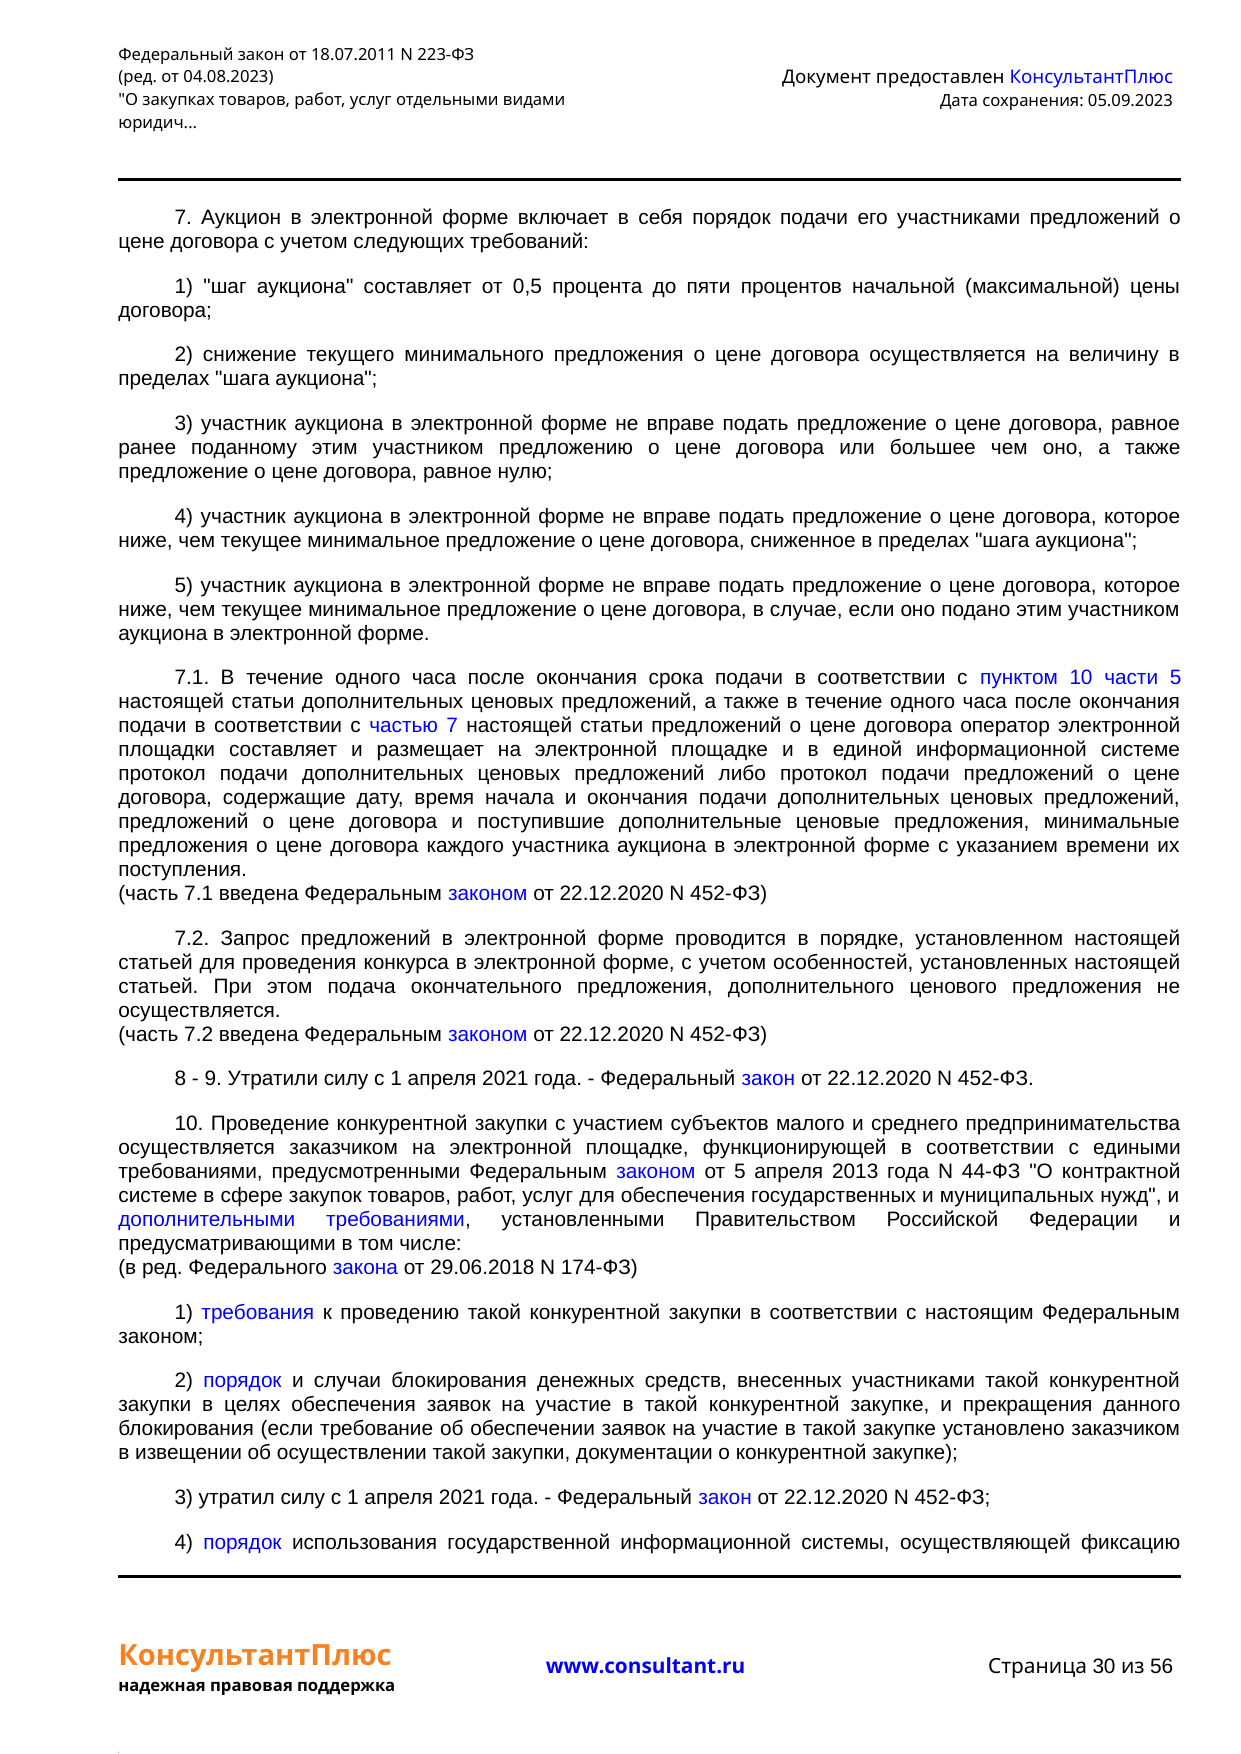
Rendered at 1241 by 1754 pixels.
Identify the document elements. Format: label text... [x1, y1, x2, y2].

text 1) требования к проведению такой конкурентной закупки в соответствии с настоящим Федеральным законом; [118, 1299, 1181, 1347]
text 3) утратил силу с 1 апреля 2021 года. - Федеральный закон от 22.12.2020 N 452-ФЗ; [118, 1485, 1181, 1509]
text 7. Аукцион в электронной форме включает в себя порядок подачи его участниками предложений о цене договора с учетом следующих требований: [118, 205, 1181, 253]
text (часть 7.1 введена Федеральным законом от 22.12.2020 N 452-ФЗ) [118, 881, 1181, 905]
text 5) участник аукциона в электронной форме не вправе подать предложение о цене договора, которое ниже, чем текущее минимальное предложение о цене договора, в случае, если оно подано этим участником аукциона в электронной форме. [118, 572, 1181, 644]
text 10. Проведение конкурентной закупки с участием субъектов малого и среднего предпринимательства осуществляется заказчиком на электронной площадке, функционирующей в соответствии с едиными требованиями, предусмотренными Федеральным законом от 5 апреля 2013 года N 44-ФЗ "О контрактной системе в сфере закупок товаров, работ, услуг для обеспечения государственных и муниципальных нужд", и дополнительными требованиями, установленными Правительством Российской Федерации и предусматривающими в том числе: [118, 1111, 1181, 1255]
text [118, 1530, 1181, 1554]
text 8 - 9. Утратили силу с 1 апреля 2021 года. - Федеральный закон от 22.12.2020 N 452-ФЗ. [118, 1066, 1181, 1090]
text (в ред. Федерального закона от 29.06.2018 N 174-ФЗ) [118, 1255, 1181, 1279]
text 2) снижение текущего минимального предложения о цене договора осуществляется на величину в пределах "шага аукциона"; [118, 342, 1181, 390]
text 7.1. В течение одного часа после окончания срока подачи в соответствии с пунктом 10 части 5 настоящей статьи дополнительных ценовых предложений, а также в течение одного часа после окончания подачи в соответствии с частью 7 настоящей статьи предложений о цене договора оператор электронной площадки составляет и размещает на электронной площадке и в единой информационной системе протокол подачи дополнительных ценовых предложений либо протокол подачи предложений о цене договора, содержащие дату, время начала и окончания подачи дополнительных ценовых предложений, предложений о цене договора и поступившие дополнительные ценовые предложения, минимальные предложения о цене договора каждого участника аукциона в электронной форме с указанием времени их поступления. [118, 665, 1181, 881]
text 4) участник аукциона в электронной форме не вправе подать предложение о цене договора, которое ниже, чем текущее минимальное предложение о цене договора, сниженное в пределах "шага аукциона"; [118, 504, 1181, 552]
text 3) участник аукциона в электронной форме не вправе подать предложение о цене договора, равное ранее поданному этим участником предложению о цене договора или большее чем оно, а также предложение о цене договора, равное нулю; [118, 411, 1181, 483]
text 1) "шаг аукциона" составляет от 0,5 процента до пяти процентов начальной (максимальной) цены договора; [118, 273, 1181, 321]
text 2) порядок и случаи блокирования денежных средств, внесенных участниками такой конкурентной закупки в целях обеспечения заявок на участие в такой конкурентной закупке, и прекращения данного блокирования (если требование об обеспечении заявок на участие в такой закупке установлено заказчиком в извещении об осуществлении такой закупки, документации о конкурентной закупке); [118, 1368, 1181, 1464]
text 7.2. Запрос предложений в электронной форме проводится в порядке, установленном настоящей статьей для проведения конкурса в электронной форме, с учетом особенностей, установленных настоящей статьей. При этом подача окончательного предложения, дополнительного ценового предложения не осуществляется. [118, 926, 1181, 1021]
text (часть 7.2 введена Федеральным законом от 22.12.2020 N 452-ФЗ) [118, 1021, 1181, 1045]
